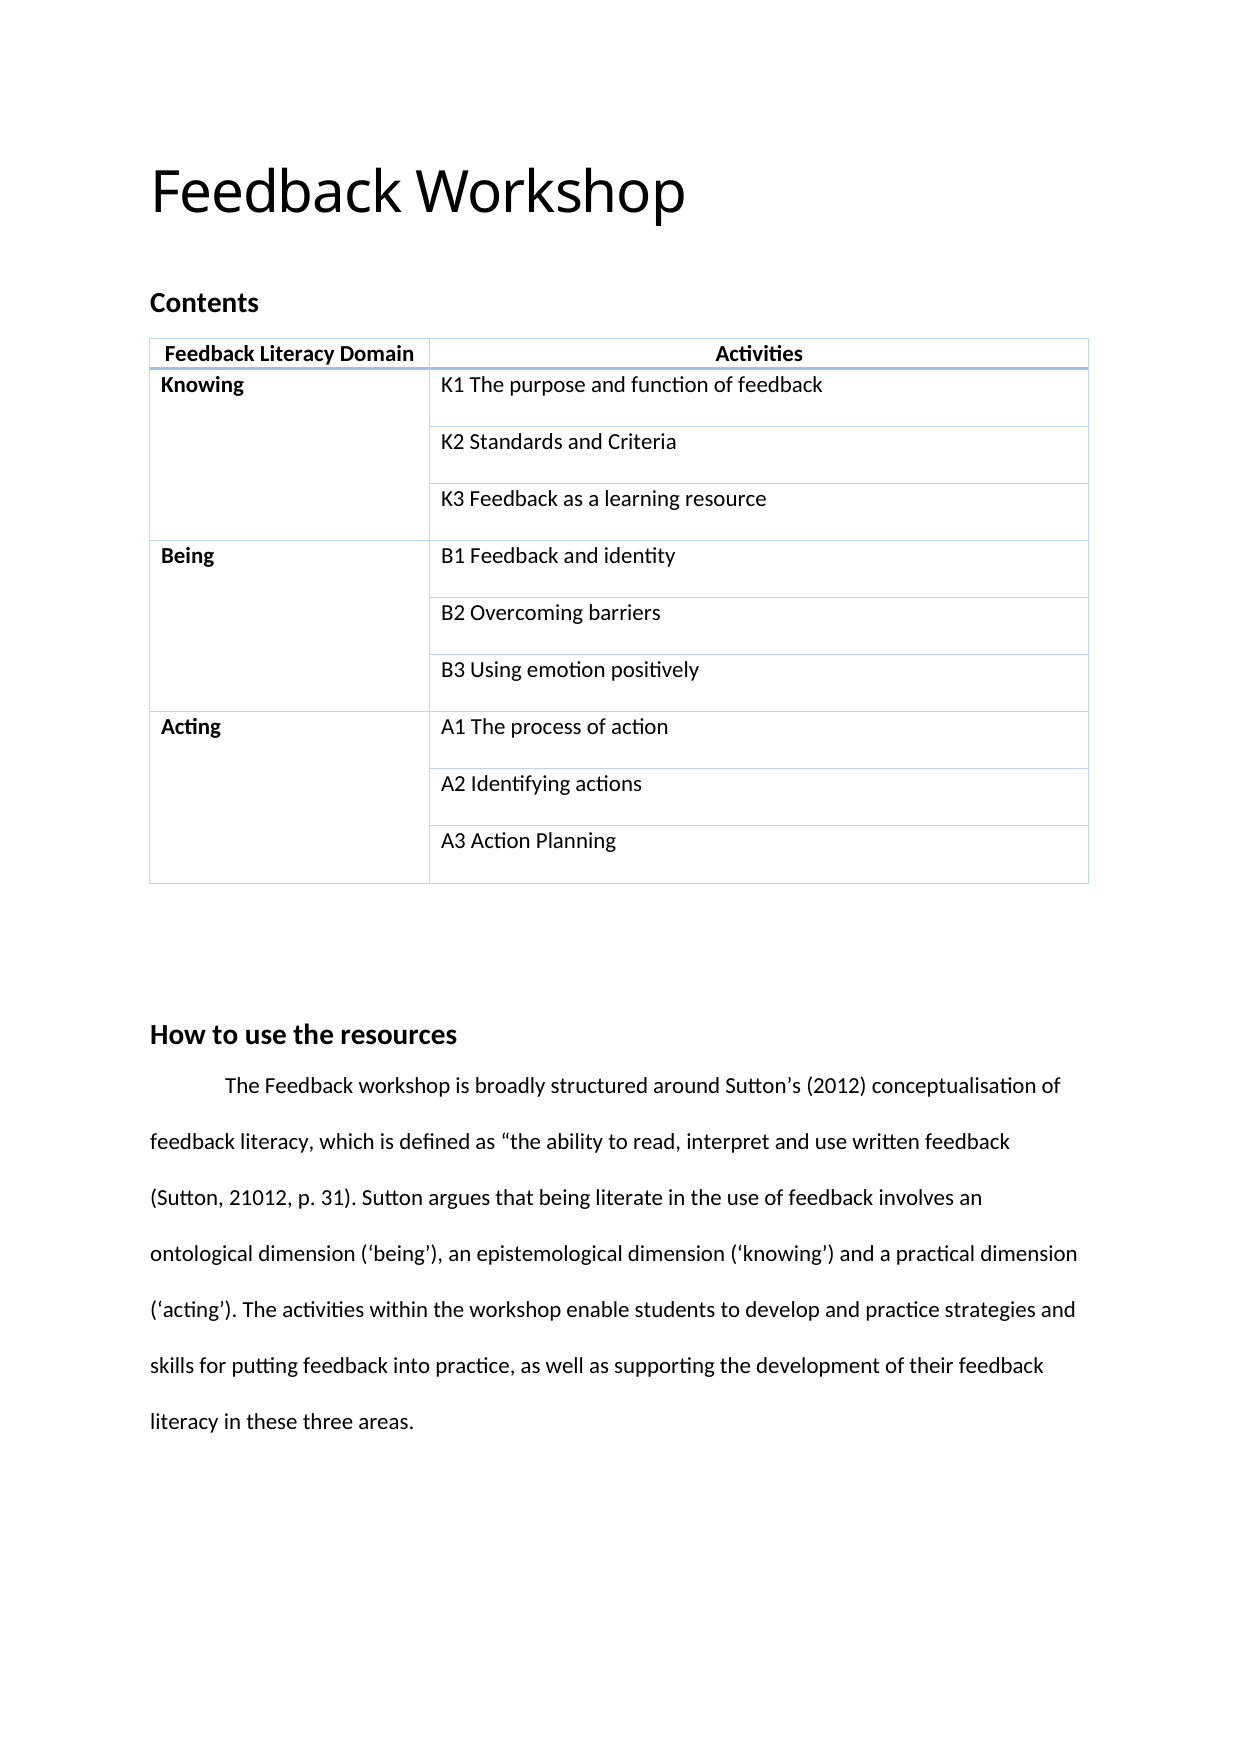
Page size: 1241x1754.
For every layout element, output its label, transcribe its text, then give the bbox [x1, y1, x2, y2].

table_cell A2 Identifying actions [430, 769, 1088, 825]
table_cell A1 The process of action [430, 712, 1088, 768]
text The Feedback workshop is broadly structured around Sutton’s (2012) conceptualisation of feedback literacy, which is defined as “the ability to read, interpret and use written feedback (Sutton, 21012, p. 31). Sutton argues that being literate in the use of feedback involves an ontological dimension (‘being’), an epistemological dimension (‘knowing’) and a practical dimension (‘acting’). The activities within the workshop enable students to develop and practice strategies and skills for putting feedback into practice, as well as supporting the development of their feedback literacy in these three areas. [150, 1071, 1090, 1436]
table_cell K2 Standards and Criteria [430, 427, 1088, 483]
table_header Feedback Literacy Domain [150, 339, 429, 367]
table_cell B2 Overcoming barriers [430, 598, 1088, 654]
text How to use the resources [150, 1016, 1090, 1052]
table_cell Being [150, 541, 429, 711]
table_cell K1 The purpose and function of feedback [430, 370, 1088, 426]
table_cell B1 Feedback and identity [430, 541, 1088, 597]
table_cell Acting [150, 712, 429, 882]
title Feedback Workshop [150, 150, 1090, 229]
text Contents [150, 284, 1090, 320]
table_cell Knowing [150, 370, 429, 540]
table_cell B3 Using emotion positively [430, 655, 1088, 711]
table_cell K3 Feedback as a learning resource [430, 484, 1088, 540]
table_header Activities [430, 339, 1088, 367]
table_cell A3 Action Planning [430, 826, 1088, 882]
